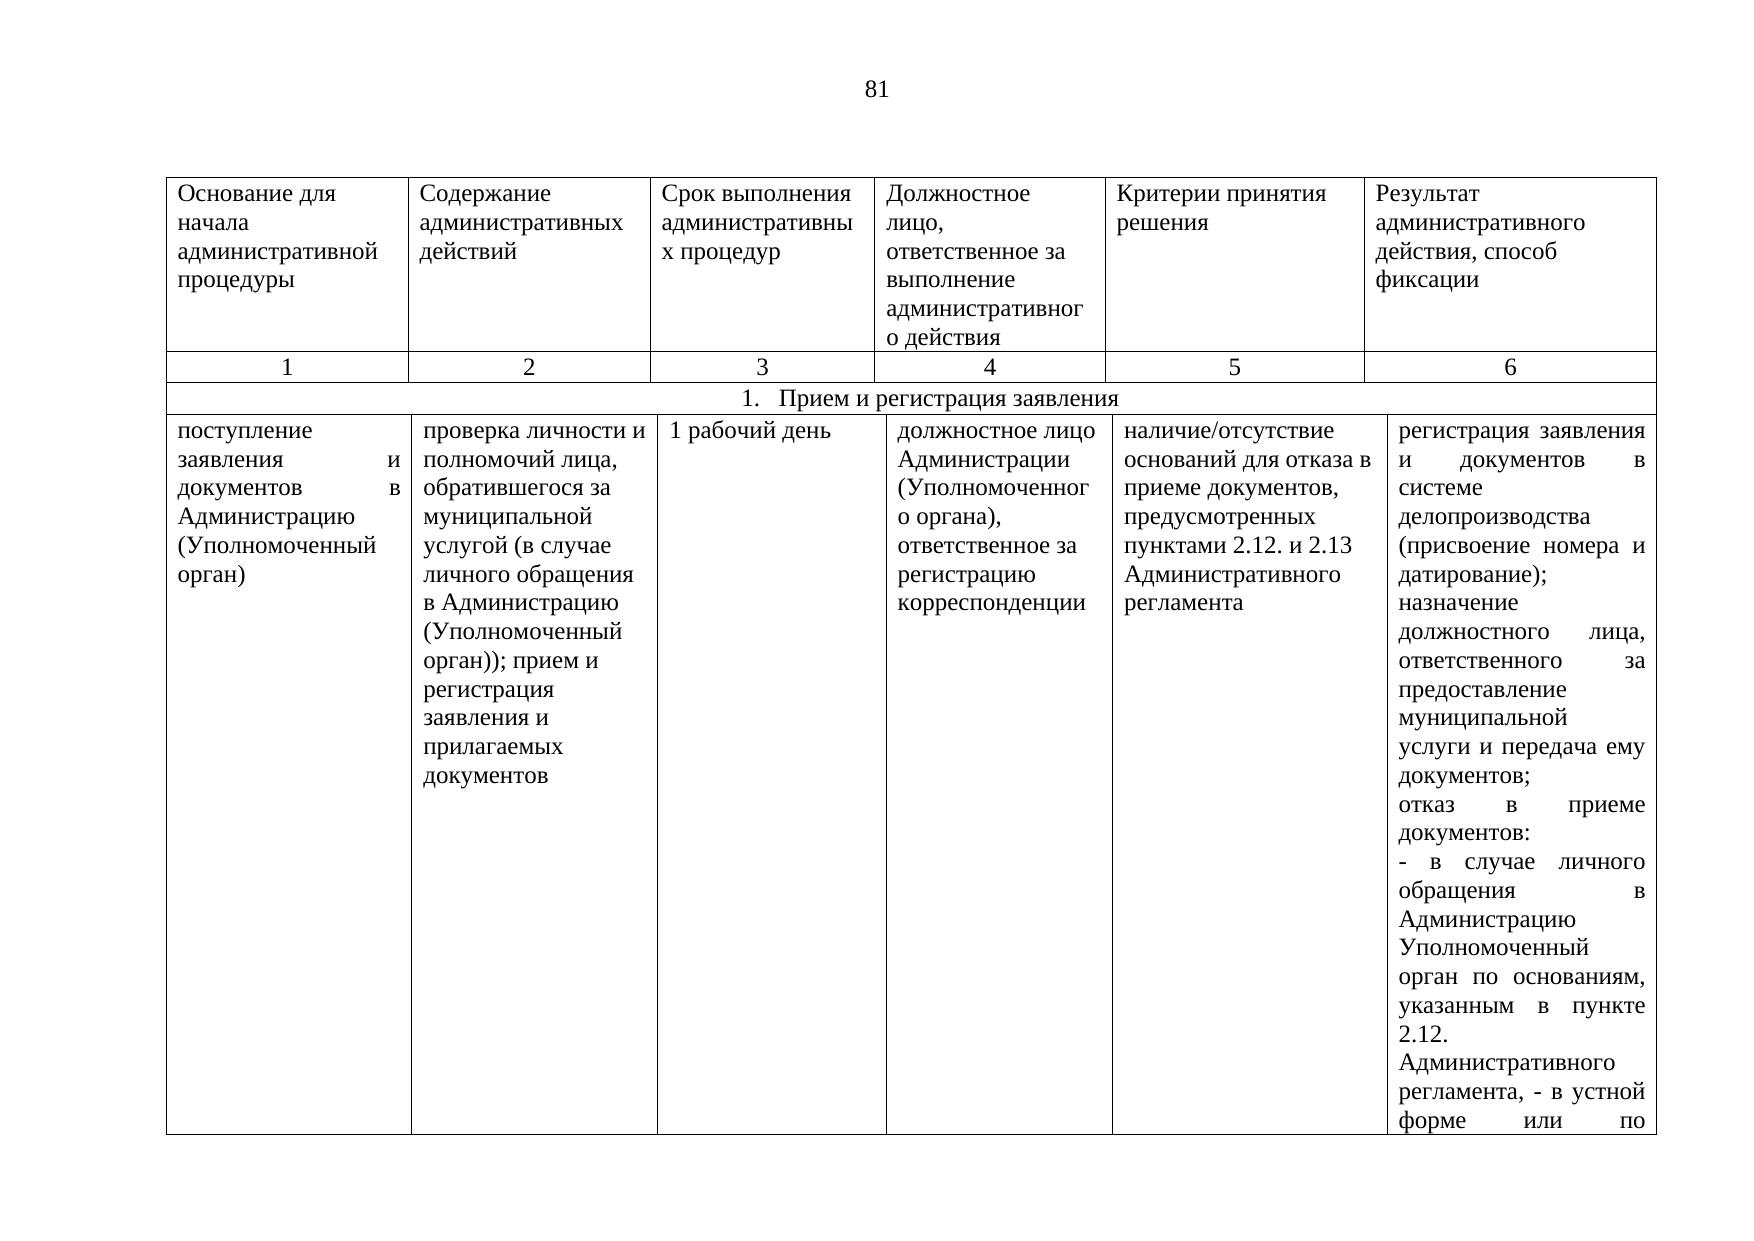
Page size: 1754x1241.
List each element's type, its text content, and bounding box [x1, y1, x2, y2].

table_cell 2 [409, 352, 650, 382]
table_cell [167, 415, 411, 1134]
table_cell 1 [167, 352, 408, 382]
table_cell 5 [1106, 352, 1364, 382]
table_header Основание для начала административной процедуры [167, 178, 408, 351]
table_header Должностное лицо, ответственное за выполнение административного действия [875, 178, 1105, 351]
table_header Срок выполнения административных процедур [651, 178, 874, 351]
table_cell 4 [875, 352, 1105, 382]
table_cell 3 [651, 352, 874, 382]
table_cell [412, 415, 657, 1134]
table_cell 1 рабочий день [658, 415, 886, 1134]
table_cell Прием и регистрация заявления [167, 383, 1656, 414]
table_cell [1388, 415, 1656, 1134]
table_header Результат административного действия, способ фиксации [1365, 178, 1656, 351]
table_header Содержание административных действий [409, 178, 650, 351]
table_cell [887, 415, 1112, 1134]
table_cell 6 [1365, 352, 1656, 382]
table_header Критерии принятия решения [1106, 178, 1364, 351]
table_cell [1113, 415, 1387, 1134]
